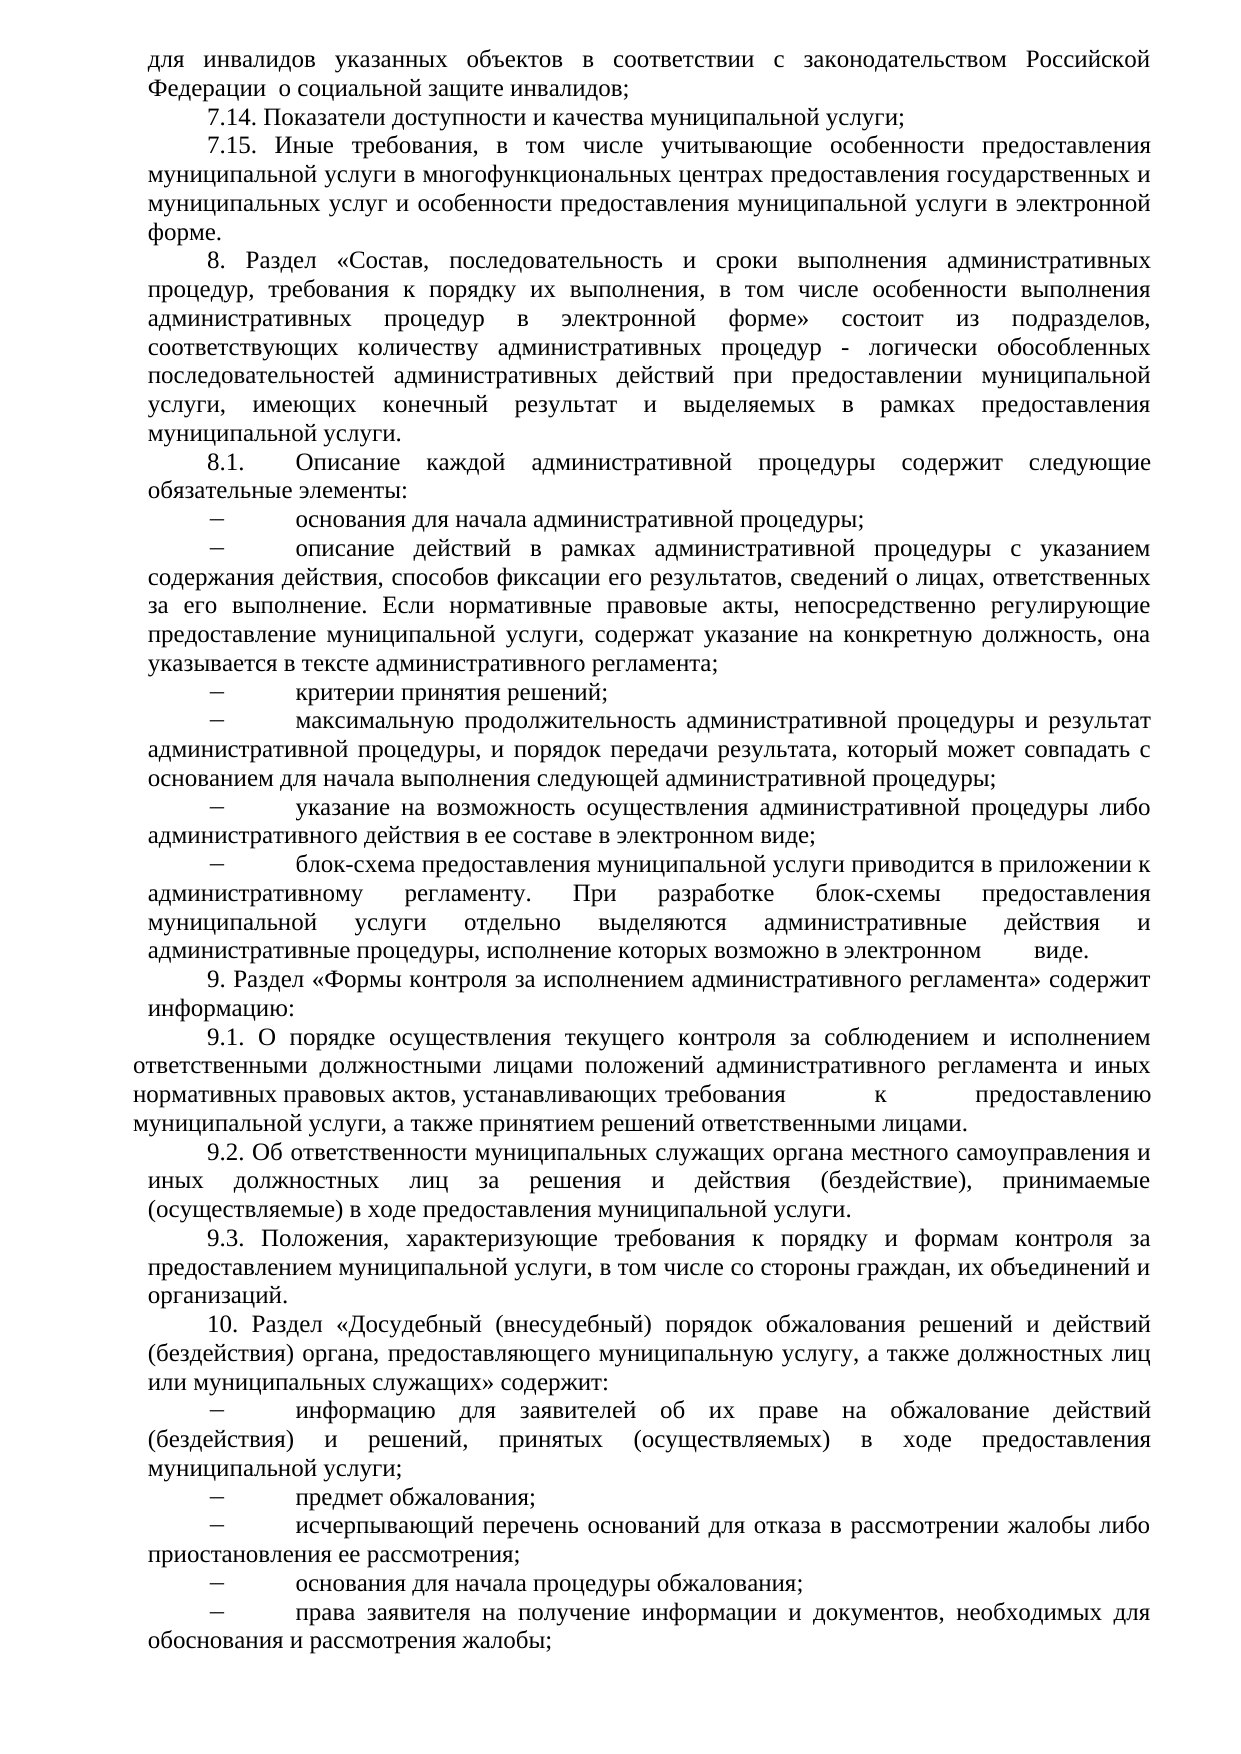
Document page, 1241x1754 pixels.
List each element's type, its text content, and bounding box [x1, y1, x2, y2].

text 10. Раздел «Досудебный (внесудебный) порядок обжалования решений и действий (бездействия) органа, предоставляющего муниципальную услугу, а также должностных лиц или муниципальных служащих» содержит: [148, 1309, 1152, 1396]
list максимальную продолжительность административной процедуры и результат административной процедуры, и порядок передачи результата, который может совпадать с основанием для начала выполнения следующей административной процедуры; [148, 706, 1152, 792]
text 8.1. Описание каждой административной процедуры содержит следующие обязательные элементы: [148, 447, 1152, 504]
text 8. Раздел «Состав, последовательность и сроки выполнения административных процедур, требования к порядку их выполнения, в том числе особенности выполнения административных процедур в электронной форме» состоит из подразделов, соответствующих количеству административных процедур - логически обособленных последовательностей административных действий при предоставлении муниципальной услуги, имеющих конечный результат и выделяемых в рамках предоставления муниципальной услуги. [148, 246, 1152, 447]
list критерии принятия решений; [148, 677, 1152, 706]
text 9.1. О порядке осуществления текущего контроля за соблюдением и исполнением ответственными должностными лицами положений административного регламента и иных нормативных правовых актов, устанавливающих требования к предоставлению муниципальной услуги, а также принятием решений ответственными лицами. [133, 1022, 1152, 1137]
text 7.15. Иные требования, в том числе учитывающие особенности предоставления муниципальной услуги в многофункциональных центрах предоставления государственных и муниципальных услуг и особенности предоставления муниципальной услуги в электронной форме. [148, 131, 1152, 246]
list указание на возможность осуществления административной процедуры либо административного действия в ее составе в электронном виде; [148, 792, 1152, 849]
list блок-схема предоставления муниципальной услуги приводится в приложении к административному регламенту. При разработке блок-схемы предоставления муниципальной услуги отдельно выделяются административные действия и административные процедуры, исполнение которых возможно в электронном виде. [148, 849, 1152, 964]
text 9. Раздел «Формы контроля за исполнением административного регламента» содержит информацию: [148, 964, 1152, 1022]
list предмет обжалования; [148, 1482, 1152, 1511]
list основания для начала административной процедуры; [148, 504, 1152, 533]
list права заявителя на получение информации и документов, необходимых для обоснования и рассмотрения жалобы; [148, 1597, 1152, 1654]
text 7.14. Показатели доступности и качества муниципальной услуги; [148, 102, 1152, 131]
list описание действий в рамках административной процедуры с указанием содержания действия, способов фиксации его результатов, сведений о лицах, ответственных за его выполнение. Если нормативные правовые акты, непосредственно регулирующие предоставление муниципальной услуги, содержат указание на конкретную должность, она указывается в тексте административного регламента; [148, 533, 1152, 677]
text 9.2. Об ответственности муниципальных служащих органа местного самоуправления и иных должностных лиц за решения и действия (бездействие), принимаемые (осуществляемые) в ходе предоставления муниципальной услуги. [148, 1137, 1152, 1223]
list информацию для заявителей об их праве на обжалование действий (бездействия) и решений, принятых (осуществляемых) в ходе предоставления муниципальной услуги; [148, 1396, 1152, 1482]
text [118, 44, 1152, 102]
list основания для начала процедуры обжалования; [148, 1568, 1152, 1597]
list исчерпывающий перечень оснований для отказа в рассмотрении жалобы либо приостановления ее рассмотрения; [148, 1511, 1152, 1568]
text 9.3. Положения, характеризующие требования к порядку и формам контроля за предоставлением муниципальной услуги, в том числе со стороны граждан, их объединений и организаций. [148, 1223, 1152, 1309]
